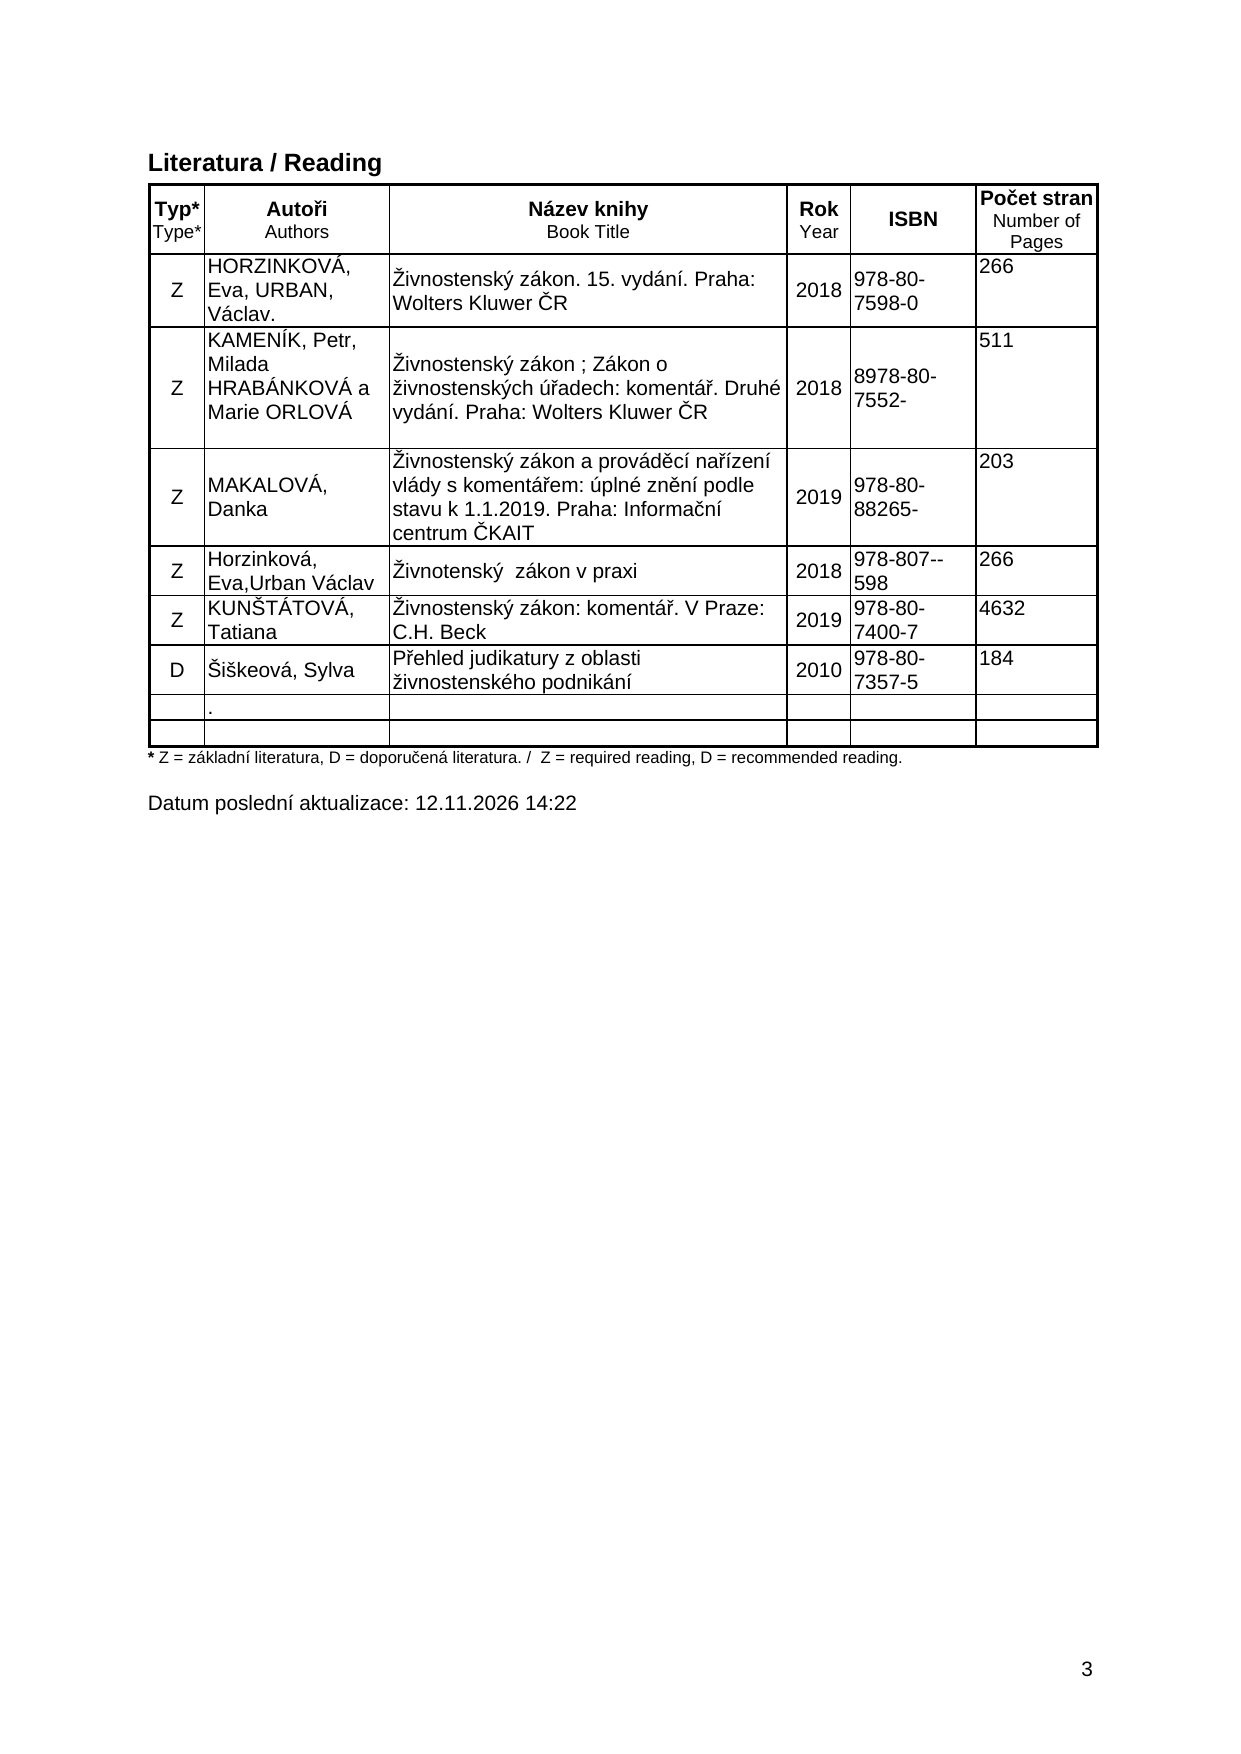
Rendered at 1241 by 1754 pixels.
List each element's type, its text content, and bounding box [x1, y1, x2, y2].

table_cell Živnostenský zákon: komentář. V Praze: C.H. Beck [390, 596, 786, 644]
table_cell Přehled judikatury z oblasti živnostenského podnikání [390, 646, 786, 693]
table_cell Živnostenský zákon. 15. vydání. Praha: Wolters Kluwer ČR [390, 255, 786, 326]
table_cell [977, 721, 1096, 744]
table_cell 2019 [788, 449, 850, 545]
table_cell 266 [977, 547, 1096, 594]
table_cell [851, 695, 975, 719]
table_cell 4632 [977, 596, 1096, 644]
table_cell . [205, 695, 389, 719]
text Literatura / Reading [148, 148, 1093, 176]
table_cell 978-807--598 [851, 547, 975, 594]
table_cell 2018 [788, 255, 850, 326]
table_cell 2018 [788, 547, 850, 594]
table_header Rok Year [788, 186, 850, 253]
table_header Typ* Type* [151, 186, 204, 253]
table_cell 978-80-7400-7 [851, 596, 975, 644]
table_cell 184 [977, 646, 1096, 693]
table_cell [851, 721, 975, 744]
table_cell Horzinková, Eva,Urban Václav [205, 547, 389, 594]
table_header Počet stran Number of Pages [977, 186, 1096, 253]
table_cell Z [151, 255, 204, 326]
table_cell 978-80-88265- [851, 449, 975, 545]
table_header Název knihy Book Title [390, 186, 786, 253]
table_cell [788, 695, 850, 719]
table_cell KUNŠTÁTOVÁ, Tatiana [205, 596, 389, 644]
text Datum poslední aktualizace: 9.2.2021 18:44 [148, 791, 1093, 815]
table_cell 203 [977, 449, 1096, 545]
table_cell Živnotenský zákon v praxi [390, 547, 786, 594]
table_cell [390, 721, 786, 744]
table_cell 2018 [788, 328, 850, 448]
table_cell [788, 721, 850, 744]
table_cell Z [151, 547, 204, 594]
table_cell 2019 [788, 596, 850, 644]
text * Z = základní literatura, D = doporučená literatura. / Z = required reading, D = recommended reading. [148, 748, 1093, 767]
table_cell [151, 695, 204, 719]
table_cell 978-80-7598-0 [851, 255, 975, 326]
table_cell Z [151, 328, 204, 448]
table_cell [151, 721, 204, 744]
table_cell 266 [977, 255, 1096, 326]
table_cell Z [151, 596, 204, 644]
table_cell Živnostenský zákon ; Zákon o živnostenských úřadech: komentář. Druhé vydání. Praha: Wolters Kluwer ČR [390, 328, 786, 448]
table_cell 2010 [788, 646, 850, 693]
table_cell HORZINKOVÁ, Eva, URBAN, Václav. [205, 255, 389, 326]
table_cell [977, 695, 1096, 719]
table_cell Živnostenský zákon a prováděcí nařízení vlády s komentářem: úplné znění podle stavu k 1.1.2019. Praha: Informační centrum ČKAIT [390, 449, 786, 545]
table_cell KAMENÍK, Petr, Milada HRABÁNKOVÁ a Marie ORLOVÁ [205, 328, 389, 448]
table_cell 978-80-7357-5 [851, 646, 975, 693]
table_header Autoři Authors [205, 186, 389, 253]
table_header ISBN [851, 186, 975, 253]
table_cell Z [151, 449, 204, 545]
table_cell Šiškeová, Sylva [205, 646, 389, 693]
table_cell 8978-80-7552- [851, 328, 975, 448]
table_cell D [151, 646, 204, 693]
table_cell [205, 721, 389, 744]
table_cell [390, 695, 786, 719]
table_cell 511 [977, 328, 1096, 448]
table_cell MAKALOVÁ, Danka [205, 449, 389, 545]
